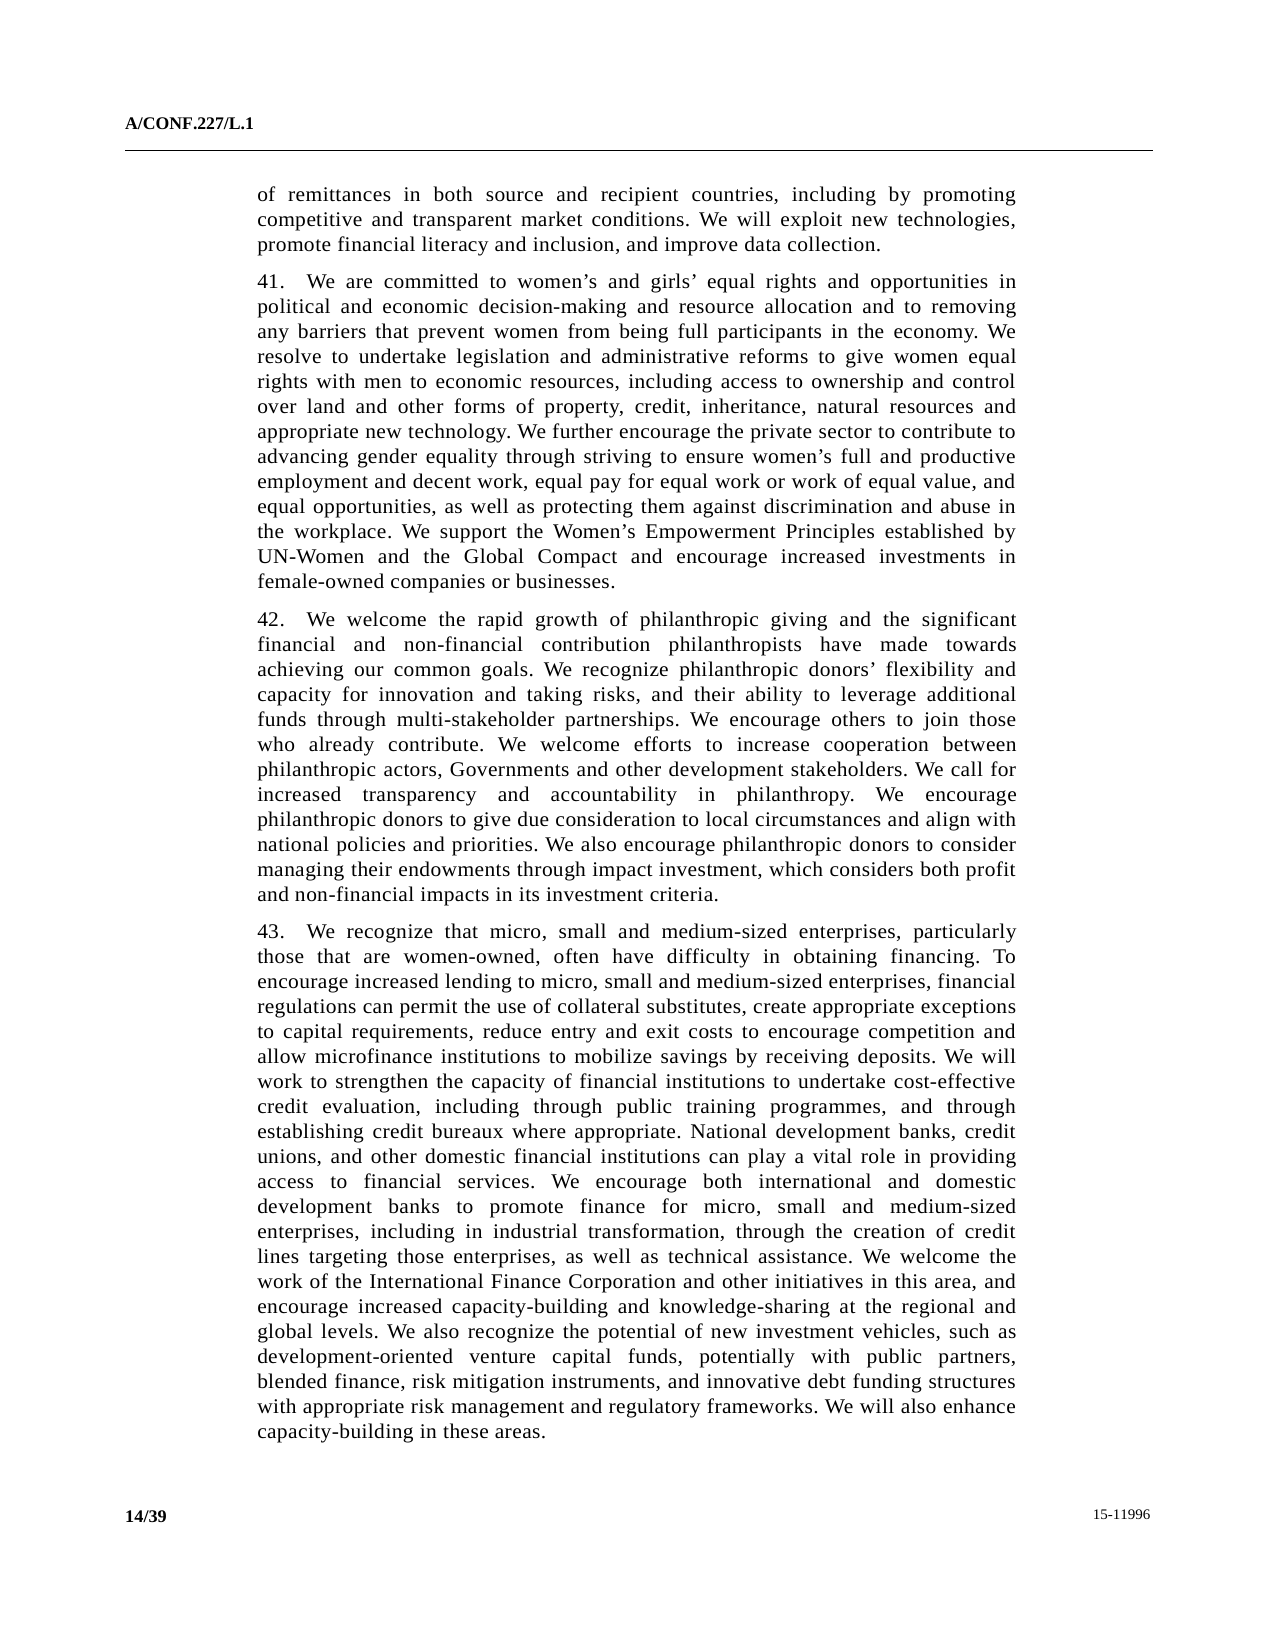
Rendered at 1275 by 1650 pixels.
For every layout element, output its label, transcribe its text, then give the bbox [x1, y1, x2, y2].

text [257, 181, 1018, 256]
text 41. We are committed to women’s and girls’ equal rights and opportunities in political and economic decision-making and resource allocation and to removing any barriers that prevent women from being full participants in the economy. We resolve to undertake legislation and administrative reforms to give women equal rights with men to economic resources, including access to ownership and control over land and other forms of property, credit, inheritance, natural resources and appropriate new technology. We further encourage the private sector to contribute to advancing gender equality through striving to ensure women’s full and productive employment and decent work, equal pay for equal work or work of equal value, and equal opportunities, as well as protecting them against discrimination and abuse in the workplace. We support the Women’s Empowerment Principles established by UN-Women and the Global Compact and encourage increased investments in female-owned companies or businesses. [257, 269, 1018, 594]
text 42. We welcome the rapid growth of philanthropic giving and the significant financial and non-financial contribution philanthropists have made towards achieving our common goals. We recognize philanthropic donors’ flexibility and capacity for innovation and taking risks, and their ability to leverage additional funds through multi-stakeholder partnerships. We encourage others to join those who already contribute. We welcome efforts to increase cooperation between philanthropic actors, Governments and other development stakeholders. We call for increased transparency and accountability in philanthropy. We encourage philanthropic donors to give due consideration to local circumstances and align with national policies and priorities. We also encourage philanthropic donors to consider managing their endowments through impact investment, which considers both profit and non-financial impacts in its investment criteria. [257, 606, 1018, 906]
text 43. We recognize that micro, small and medium-sized enterprises, particularly those that are women-owned, often have difficulty in obtaining financing. To encourage increased lending to micro, small and medium-sized enterprises, financial regulations can permit the use of collateral substitutes, create appropriate exceptions to capital requirements, reduce entry and exit costs to encourage competition and allow microfinance institutions to mobilize savings by receiving deposits. We will work to strengthen the capacity of financial institutions to undertake cost-effective credit evaluation, including through public training programmes, and through establishing credit bureaux where appropriate. National development banks, credit unions, and other domestic financial institutions can play a vital role in providing access to financial services. We encourage both international and domestic development banks to promote finance for micro, small and medium-sized enterprises, including in industrial transformation, through the creation of credit lines targeting those enterprises, as well as technical assistance. We welcome the work of the International Finance Corporation and other initiatives in this area, and encourage increased capacity-building and knowledge-sharing at the regional and global levels. We also recognize the potential of new investment vehicles, such as development-oriented venture capital funds, potentially with public partners, blended finance, risk mitigation instruments, and innovative debt funding structures with appropriate risk management and regulatory frameworks. We will also enhance capacity-building in these areas. [257, 919, 1018, 1444]
